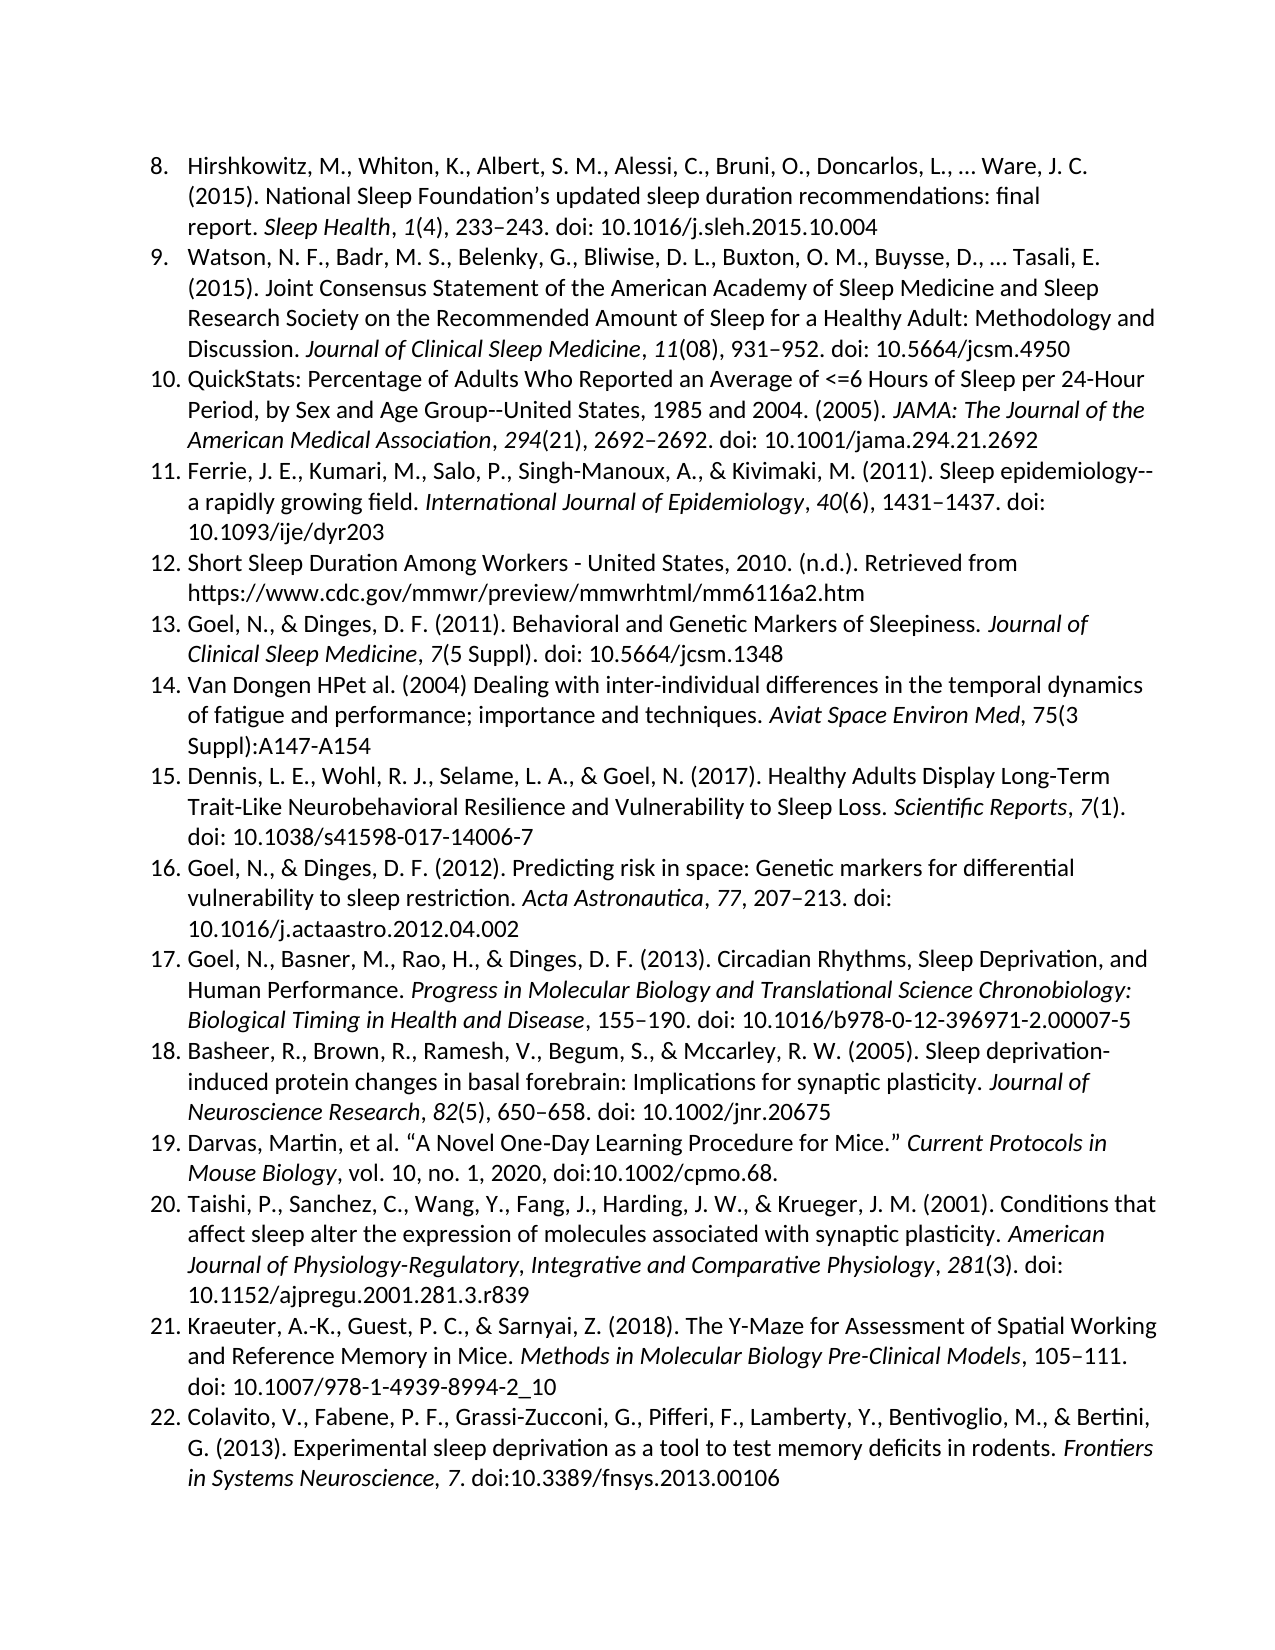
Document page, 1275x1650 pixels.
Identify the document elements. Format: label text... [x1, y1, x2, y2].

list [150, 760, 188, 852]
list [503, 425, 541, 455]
list Basheer, R., Brown, R., Ramesh, V., Begum, S., & Mccarley, R. W. (2005). Sleep deprivation-induced protein changes in basal forebrain: Implications for synaptic plasticity. Journal of Neuroscience Research, 82(5), 650–658. doi: 10.1002/jnr.20675 [832, 1035, 1162, 1127]
list QuickStats: Percentage of Adults Who Reported an Average of <=6 Hours of Sleep per 24-Hour Period, by Sex and Age Group--United States, 1985 and 2004. (2005). JAMA: The Journal of the American Medical Association, 294(21), 2692–2692. doi: 10.1001/jama.294.21.2692 [150, 364, 492, 455]
list Goel, N., & Dinges, D. F. (2011). Behavioral and Genetic Markers of Sleepiness. Journal of Clinical Sleep Medicine, 7(5 Suppl). doi: 10.5664/jcsm.1348 [784, 608, 1162, 669]
list Dennis, L. E., Wohl, R. J., Selame, L. A., & Goel, N. (2017). Healthy Adults Display Long-Term Trait-Like Neurobehavioral Resilience and Vulnerability to Sleep Loss. Scientific Reports, 7(1). doi: 10.1038/s41598-017-14006-7 [534, 760, 1162, 852]
list Van Dongen HPet al. (2004) Dealing with inter-individual differences in the temporal dynamics of fatigue and performance; importance and techniques. Aviat Space Environ Med, 75(3 Suppl):A147-A154 [150, 669, 1162, 760]
list Short Sleep Duration Among Workers - United States, 2010. (n.d.). Retrieved from https://www.cdc.gov/mmwr/preview/mmwrhtml/mm6116a2.htm [866, 547, 1162, 608]
list Ferrie, J. E., Kumari, M., Salo, P., Singh-Manoux, A., & Kivimaki, M. (2011). Sleep epidemiology--a rapidly growing field. International Journal of Epidemiology, 40(6), 1431–1437. doi: 10.1093/ije/dyr203 [384, 455, 1162, 547]
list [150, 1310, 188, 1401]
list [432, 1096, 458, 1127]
list Colavito, V., Fabene, P. F., Grassi-Zucconi, G., Pifferi, F., Lamberty, Y., Bentivoglio, M., & Bertini, G. (2013). Experimental sleep deprivation as a tool to test memory deficits in rodents. Frontiers in Systems Neuroscience, 7. doi:10.3389/fnsys.2013.00106 [150, 1401, 1162, 1493]
list Darvas, Martin, et al. “A Novel One‐Day Learning Procedure for Mice.” Current Protocols in Mouse Biology, vol. 10, no. 1, 2020, doi:10.1002/cpmo.68. [150, 1127, 1162, 1188]
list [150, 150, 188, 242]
list Kraeuter, A.-K., Guest, P. C., & Sarnyai, Z. (2018). The Y-Maze for Assessment of Spatial Working and Reference Memory in Mice. Methods in Molecular Biology Pre-Clinical Models, 105–111. doi: 10.1007/978-1-4939-8994-2_10 [520, 1310, 1162, 1401]
list QuickStats: Percentage of Adults Who Reported an Average of <=6 Hours of Sleep per 24-Hour Period, by Sex and Age Group--United States, 1985 and 2004. (2005). JAMA: The Journal of the American Medical Association, 294(21), 2692–2692. doi: 10.1001/jama.294.21.2692 [893, 364, 1162, 455]
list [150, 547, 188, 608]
list Goel, N., Basner, M., Rao, H., & Dinges, D. F. (2013). Circadian Rhythms, Sleep Deprivation, and Human Performance. Progress in Molecular Biology and Translational Science Chronobiology: Biological Timing in Health and Disease, 155–190. doi: 10.1016/b978-0-12-396971-2.00007-5 [150, 943, 1162, 1035]
list Goel, N., & Dinges, D. F. (2012). Predicting risk in space: Genetic markers for differential vulnerability to sleep restriction. Acta Astronautica, 77, 207–213. doi: 10.1016/j.actaastro.2012.04.002 [150, 852, 1162, 943]
list Taishi, P., Sanchez, C., Wang, Y., Fang, J., Harding, J. W., & Krueger, J. M. (2001). Conditions that affect sleep alter the expression of molecules associated with synaptic plasticity. American Journal of Physiology-Regulatory, Integrative and Comparative Physiology, 281(3). doi: 10.1152/ajpregu.2001.281.3.r839 [150, 1188, 1162, 1310]
list Goel, N., & Dinges, D. F. (2011). Behavioral and Genetic Markers of Sleepiness. Journal of Clinical Sleep Medicine, 7(5 Suppl). doi: 10.5664/jcsm.1348 [150, 608, 418, 669]
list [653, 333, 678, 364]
list Basheer, R., Brown, R., Ramesh, V., Begum, S., & Mccarley, R. W. (2005). Sleep deprivation-induced protein changes in basal forebrain: Implications for synaptic plasticity. Journal of Neuroscience Research, 82(5), 650–658. doi: 10.1002/jnr.20675 [150, 1035, 420, 1127]
list Hirshkowitz, M., Whiton, K., Albert, S. M., Alessi, C., Bruni, O., Doncarlos, L., … Ware, J. C. (2015). National Sleep Foundation’s updated sleep duration recommendations: final report. Sleep Health, 1(4), 233–243. doi: 10.1016/j.sleh.2015.10.004 [878, 150, 1162, 242]
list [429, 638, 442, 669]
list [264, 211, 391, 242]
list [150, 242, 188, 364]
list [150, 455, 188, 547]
